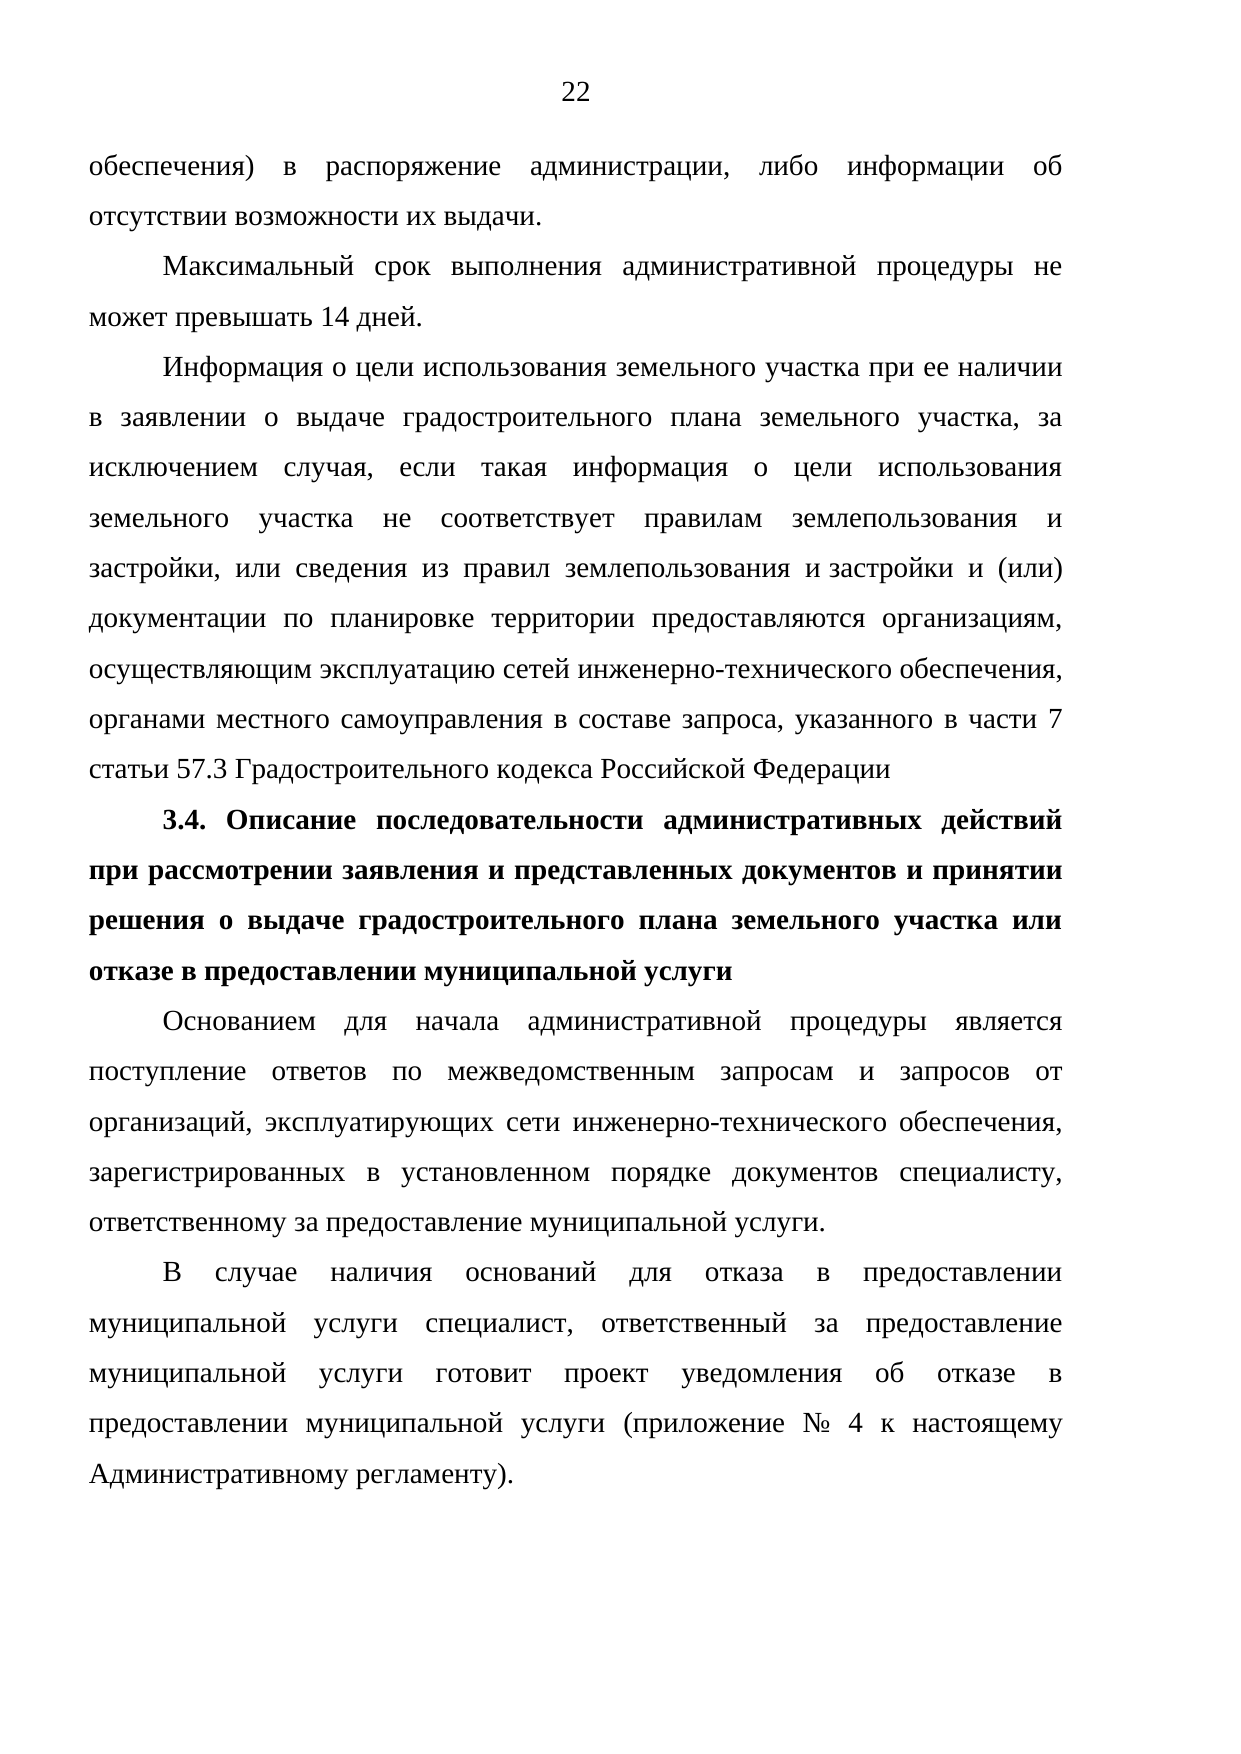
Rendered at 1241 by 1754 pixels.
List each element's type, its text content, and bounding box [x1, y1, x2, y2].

text Основанием для начала административной процедуры является поступление ответов по межведомственным запросам и запросов от организаций, эксплуатирующих сети инженерно-технического обеспечения, зарегистрированных в установленном порядке документов специалисту, ответственному за предоставление муниципальной услуги. [89, 1003, 1063, 1238]
text В случае наличия оснований для отказа в предоставлении муниципальной услуги специалист, ответственный за предоставление муниципальной услуги готовит проект уведомления об отказе в предоставлении муниципальной услуги (приложение № 4 к настоящему Административному регламенту). [89, 1254, 1063, 1489]
text 3.4. Описание последовательности административных действий при рассмотрении заявления и представленных документов и принятии решения о выдаче градостроительного плана земельного участка или отказе в предоставлении муниципальной услуги [89, 802, 1063, 986]
text Максимальный срок выполнения административной процедуры не может превышать 14 дней. [89, 248, 1063, 332]
text Информация о цели использования земельного участка при ее наличии в заявлении о выдаче градостроительного плана земельного участка, за исключением случая, если такая информация о цели использования земельного участка не соответствует правилам землепользования и застройки, или сведения из правил землепользования и застройки и (или) документации по планировке территории предоставляются организациям, осуществляющим эксплуатацию сетей инженерно-технического обеспечения, органами местного самоуправления в составе запроса, указанного в части 7 статьи 57.3 Градостроительного кодекса Российской Федерации [89, 349, 1063, 785]
